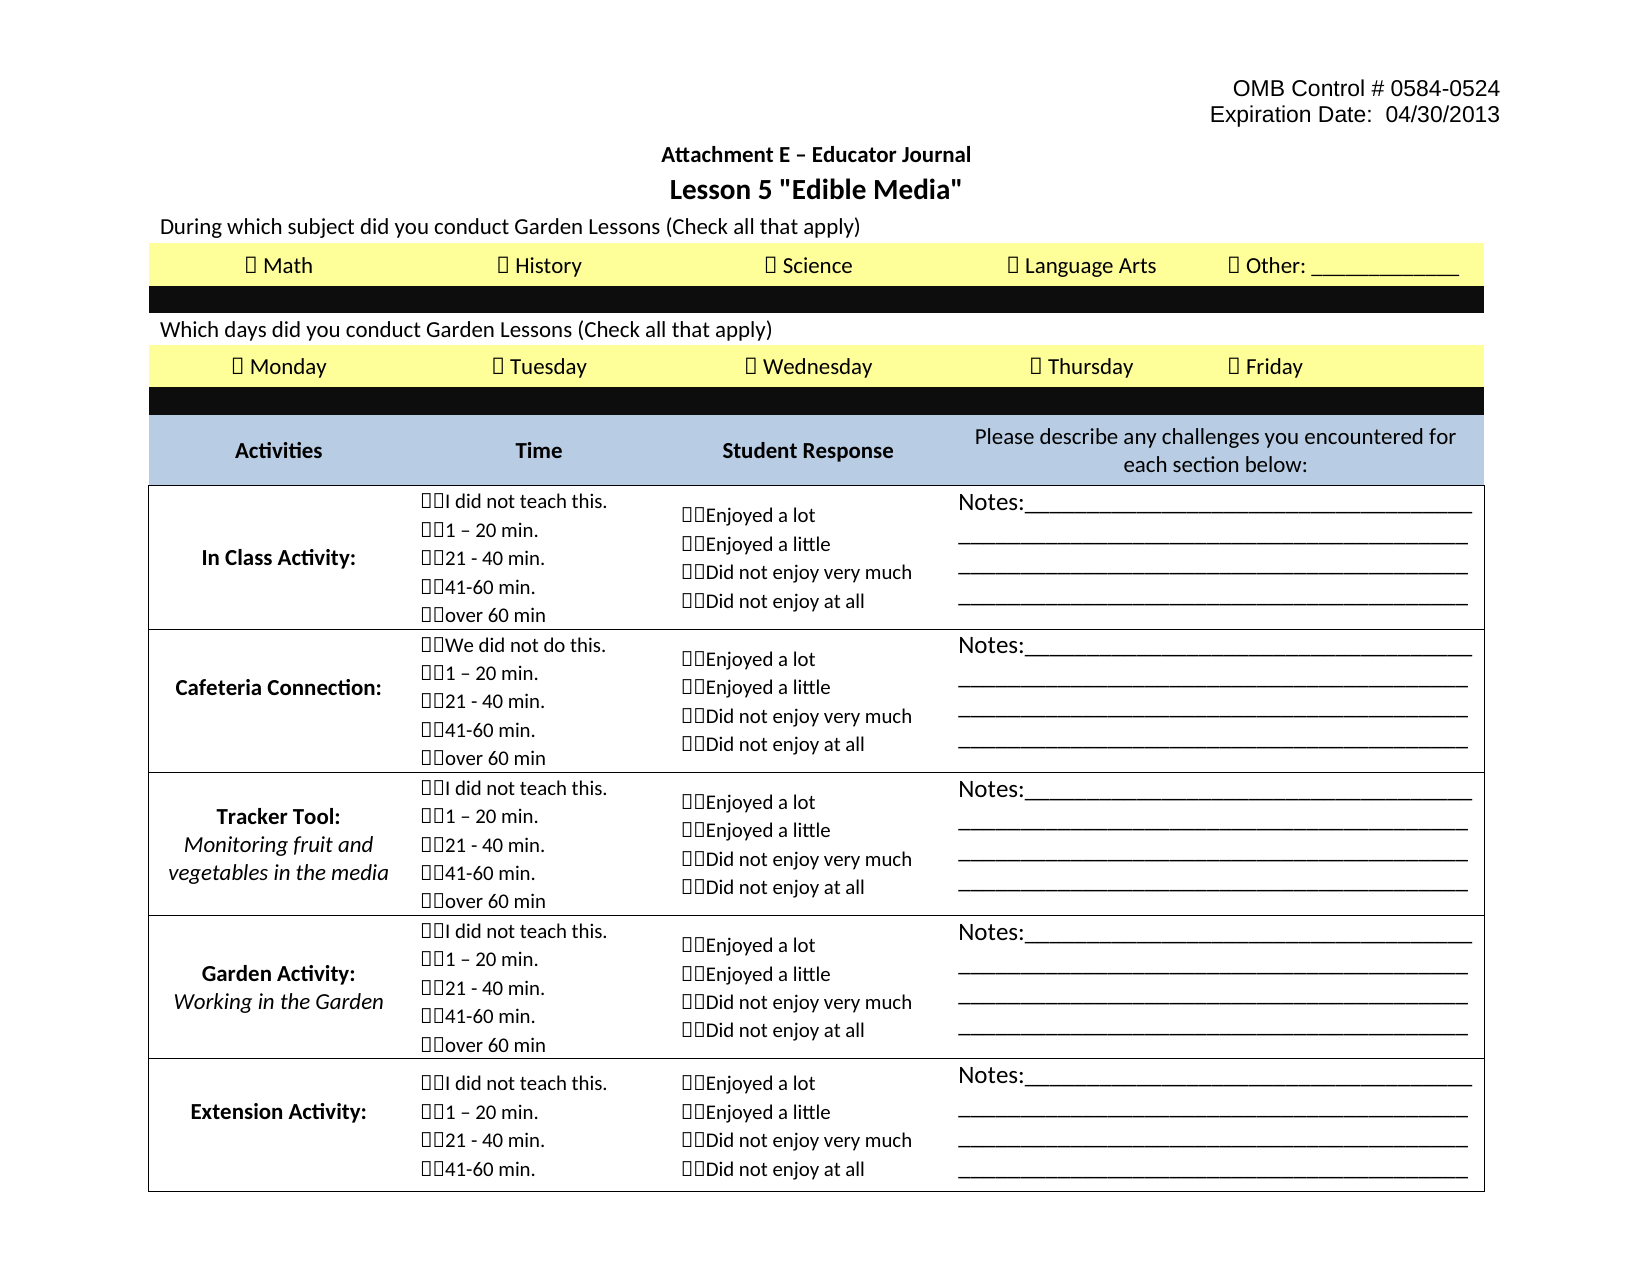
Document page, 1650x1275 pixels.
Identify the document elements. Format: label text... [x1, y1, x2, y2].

table_cell [409, 387, 669, 415]
table_cell In Class Activity: [149, 486, 409, 629]
table_cell [149, 286, 409, 313]
table_cell  Science [669, 243, 947, 286]
table_cell  History [409, 243, 669, 286]
table_cell Enjoyed a lot Enjoyed a little Did not enjoy very much Did not enjoy at all [669, 773, 947, 915]
table_cell [947, 286, 1216, 313]
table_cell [409, 1059, 669, 1191]
table_cell  Other: _____________ [1216, 243, 1484, 286]
table_cell [669, 387, 947, 415]
table_cell Enjoyed a lot Enjoyed a little Did not enjoy very much Did not enjoy at all [669, 486, 947, 629]
table_cell I did not teach this. 1 – 20 min. 21 - 40 min. 41-60 min. over 60 min [409, 486, 669, 629]
table_cell I did not teach this. 1 – 20 min. 21 - 40 min. 41-60 min. over 60 min [409, 773, 669, 915]
table_cell [409, 286, 669, 313]
table_cell  Tuesday [409, 345, 669, 387]
table_cell  Wednesday [669, 345, 947, 387]
table_cell Please describe any challenges you encountered for each section below: [947, 415, 1484, 485]
table_cell Garden Activity: Working in the Garden [149, 916, 409, 1058]
table_cell Tracker Tool: Monitoring fruit and vegetables in the media [149, 773, 409, 915]
table_cell  Math [149, 243, 409, 286]
table_cell Extension Activity: [149, 1059, 409, 1191]
table_cell Enjoyed a lot Enjoyed a little Did not enjoy very much Did not enjoy at all [669, 916, 947, 1058]
table_cell Cafeteria Connection: [149, 630, 409, 772]
table_header Attachment E – Educator Journal [149, 128, 1484, 168]
table_cell We did not do this. 1 – 20 min. 21 - 40 min. 41-60 min. over 60 min [409, 630, 669, 772]
table_cell [1216, 387, 1484, 415]
table_cell Time [409, 415, 669, 485]
table_cell  Friday [1216, 345, 1484, 387]
table_cell  Language Arts [947, 243, 1216, 286]
table_cell  Monday [149, 345, 409, 387]
table_cell  Thursday [947, 345, 1216, 387]
table_cell During which subject did you conduct Garden Lessons (Check all that apply) [149, 209, 1484, 243]
table_cell [947, 387, 1216, 415]
table_cell I did not teach this. 1 – 20 min. 21 - 40 min. 41-60 min. over 60 min [409, 916, 669, 1058]
table_cell Lesson 5 "Edible Media" [149, 168, 1484, 209]
table_cell Enjoyed a lot Enjoyed a little Did not enjoy very much Did not enjoy at all [669, 630, 947, 772]
table_cell [669, 286, 947, 313]
table_cell Activities [149, 415, 409, 485]
table_cell Which days did you conduct Garden Lessons (Check all that apply) [149, 314, 1484, 345]
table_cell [669, 1059, 947, 1191]
table_cell [149, 387, 409, 415]
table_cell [947, 1059, 1484, 1191]
table_cell [1216, 286, 1484, 313]
table_cell Student Response [669, 415, 947, 485]
